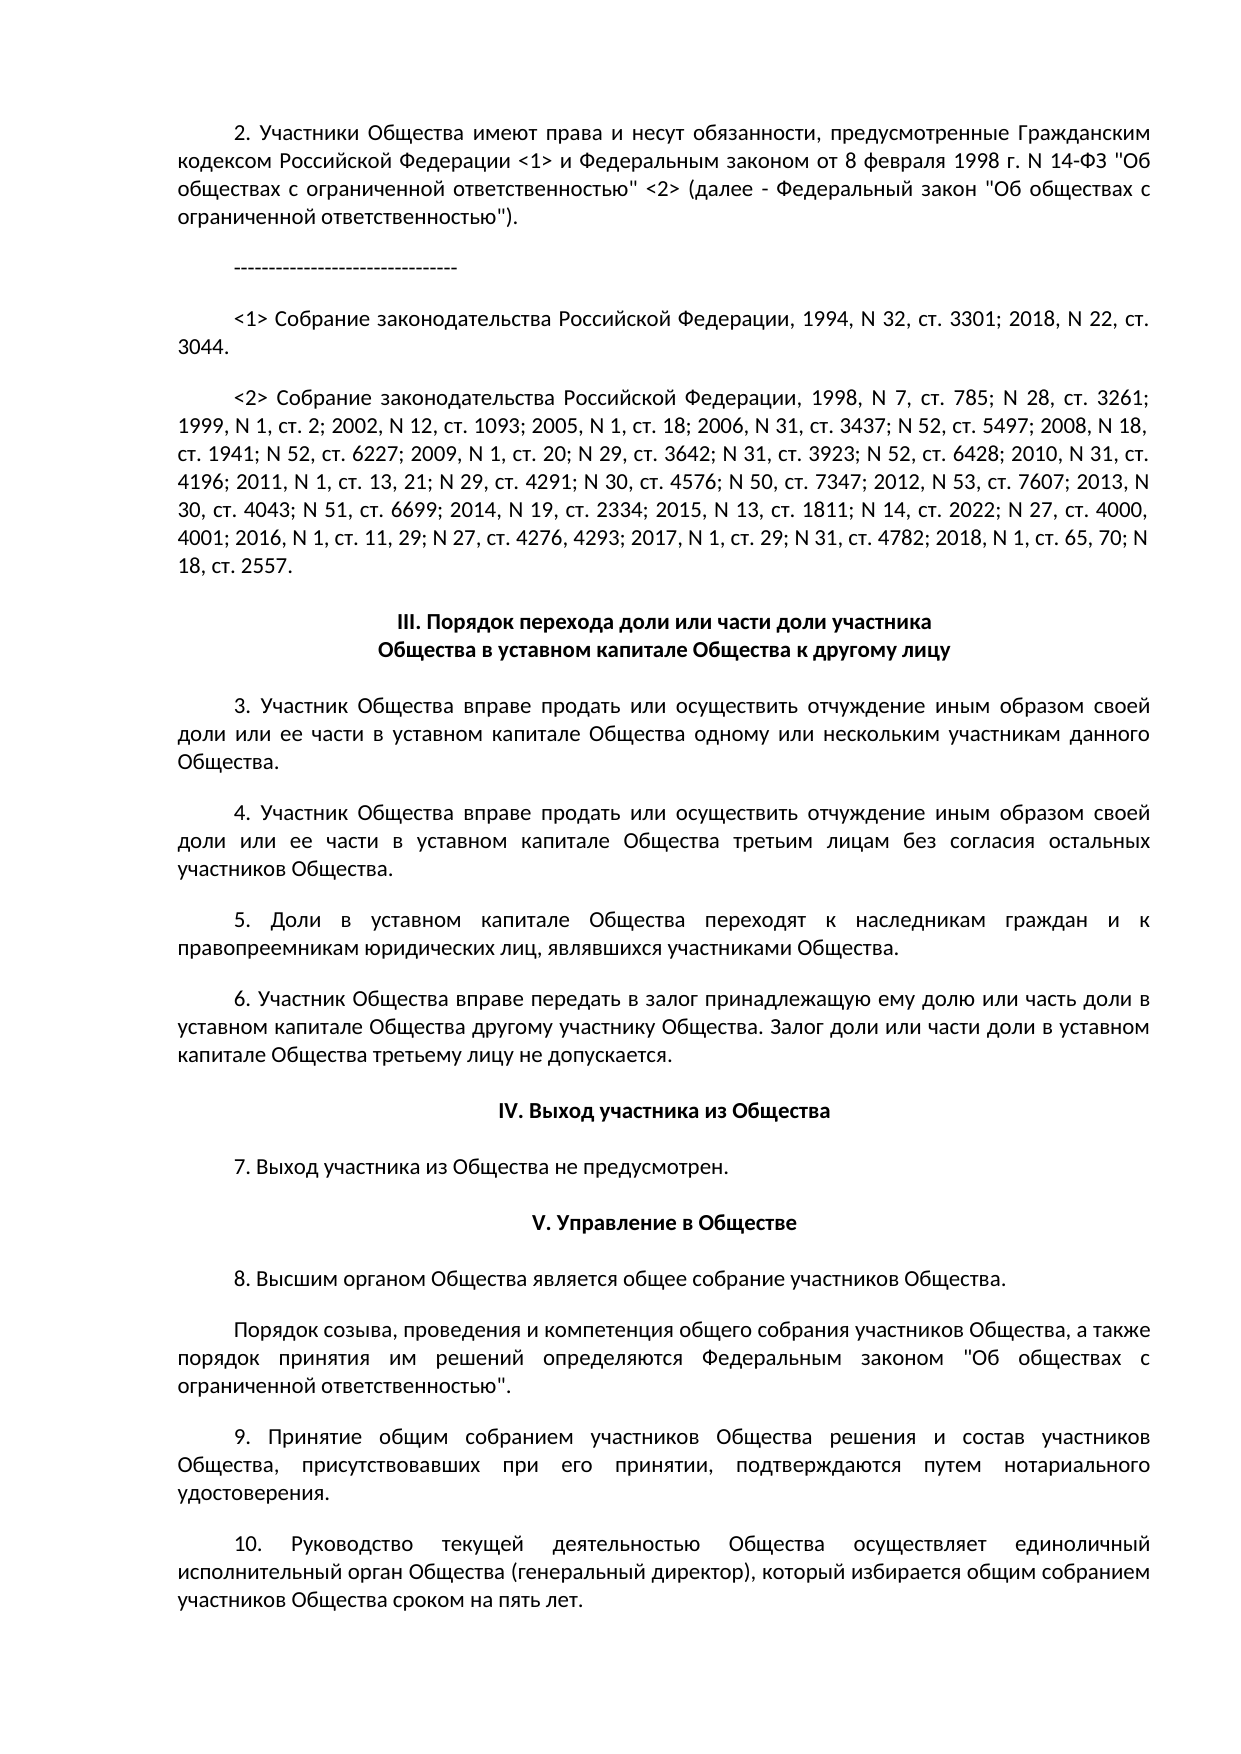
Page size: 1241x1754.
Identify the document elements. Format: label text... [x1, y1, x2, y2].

text 3. Участник Общества вправе продать или осуществить отчуждение иным образом своей доли или ее части в уставном капитале Общества одному или нескольким участникам данного Общества. [177, 691, 1152, 775]
title III. Порядок перехода доли или части доли участника [177, 607, 1152, 635]
text 8. Высшим органом Общества является общее собрание участников Общества. [177, 1264, 1152, 1292]
text <2> Собрание законодательства Российской Федерации, 1998, N 7, ст. 785; N 28, ст. 3261; 1999, N 1, ст. 2; 2002, N 12, ст. 1093; 2005, N 1, ст. 18; 2006, N 31, ст. 3437; N 52, ст. 5497; 2008, N 18, ст. 1941; N 52, ст. 6227; 2009, N 1, ст. 20; N 29, ст. 3642; N 31, ст. 3923; N 52, ст. 6428; 2010, N 31, ст. 4196; 2011, N 1, ст. 13, 21; N 29, ст. 4291; N 30, ст. 4576; N 50, ст. 7347; 2012, N 53, ст. 7607; 2013, N 30, ст. 4043; N 51, ст. 6699; 2014, N 19, ст. 2334; 2015, N 13, ст. 1811; N 14, ст. 2022; N 27, ст. 4000, 4001; 2016, N 1, ст. 11, 29; N 27, ст. 4276, 4293; 2017, N 1, ст. 29; N 31, ст. 4782; 2018, N 1, ст. 65, 70; N 18, ст. 2557. [177, 383, 1152, 579]
title V. Управление в Обществе [177, 1208, 1152, 1236]
text 4. Участник Общества вправе продать или осуществить отчуждение иным образом своей доли или ее части в уставном капитале Общества третьим лицам без согласия остальных участников Общества. [177, 798, 1152, 882]
title IV. Выход участника из Общества [177, 1096, 1152, 1124]
text -------------------------------- [177, 253, 1152, 281]
text <1> Собрание законодательства Российской Федерации, 1994, N 32, ст. 3301; 2018, N 22, ст. 3044. [177, 304, 1152, 360]
title Общества в уставном капитале Общества к другому лицу [177, 635, 1152, 663]
text 2. Участники Общества имеют права и несут обязанности, предусмотренные Гражданским кодексом Российской Федерации <1> и Федеральным законом от 8 февраля 1998 г. N 14-ФЗ "Об обществах с ограниченной ответственностью" <2> (далее - Федеральный закон "Об обществах с ограниченной ответственностью"). [177, 118, 1152, 230]
text 9. Принятие общим собранием участников Общества решения и состав участников Общества, присутствовавших при его принятии, подтверждаются путем нотариального удостоверения. [177, 1422, 1152, 1506]
text Порядок созыва, проведения и компетенция общего собрания участников Общества, а также порядок принятия им решений определяются Федеральным законом "Об обществах с ограниченной ответственностью". [177, 1315, 1152, 1399]
text 5. Доли в уставном капитале Общества переходят к наследникам граждан и к правопреемникам юридических лиц, являвшихся участниками Общества. [177, 905, 1152, 961]
text 6. Участник Общества вправе передать в залог принадлежащую ему долю или часть доли в уставном капитале Общества другому участнику Общества. Залог доли или части доли в уставном капитале Общества третьему лицу не допускается. [177, 984, 1152, 1068]
text 10. Руководство текущей деятельностью Общества осуществляет единоличный исполнительный орган Общества (генеральный директор), который избирается общим собранием участников Общества сроком на пять лет. [177, 1529, 1152, 1613]
text 7. Выход участника из Общества не предусмотрен. [177, 1152, 1152, 1180]
